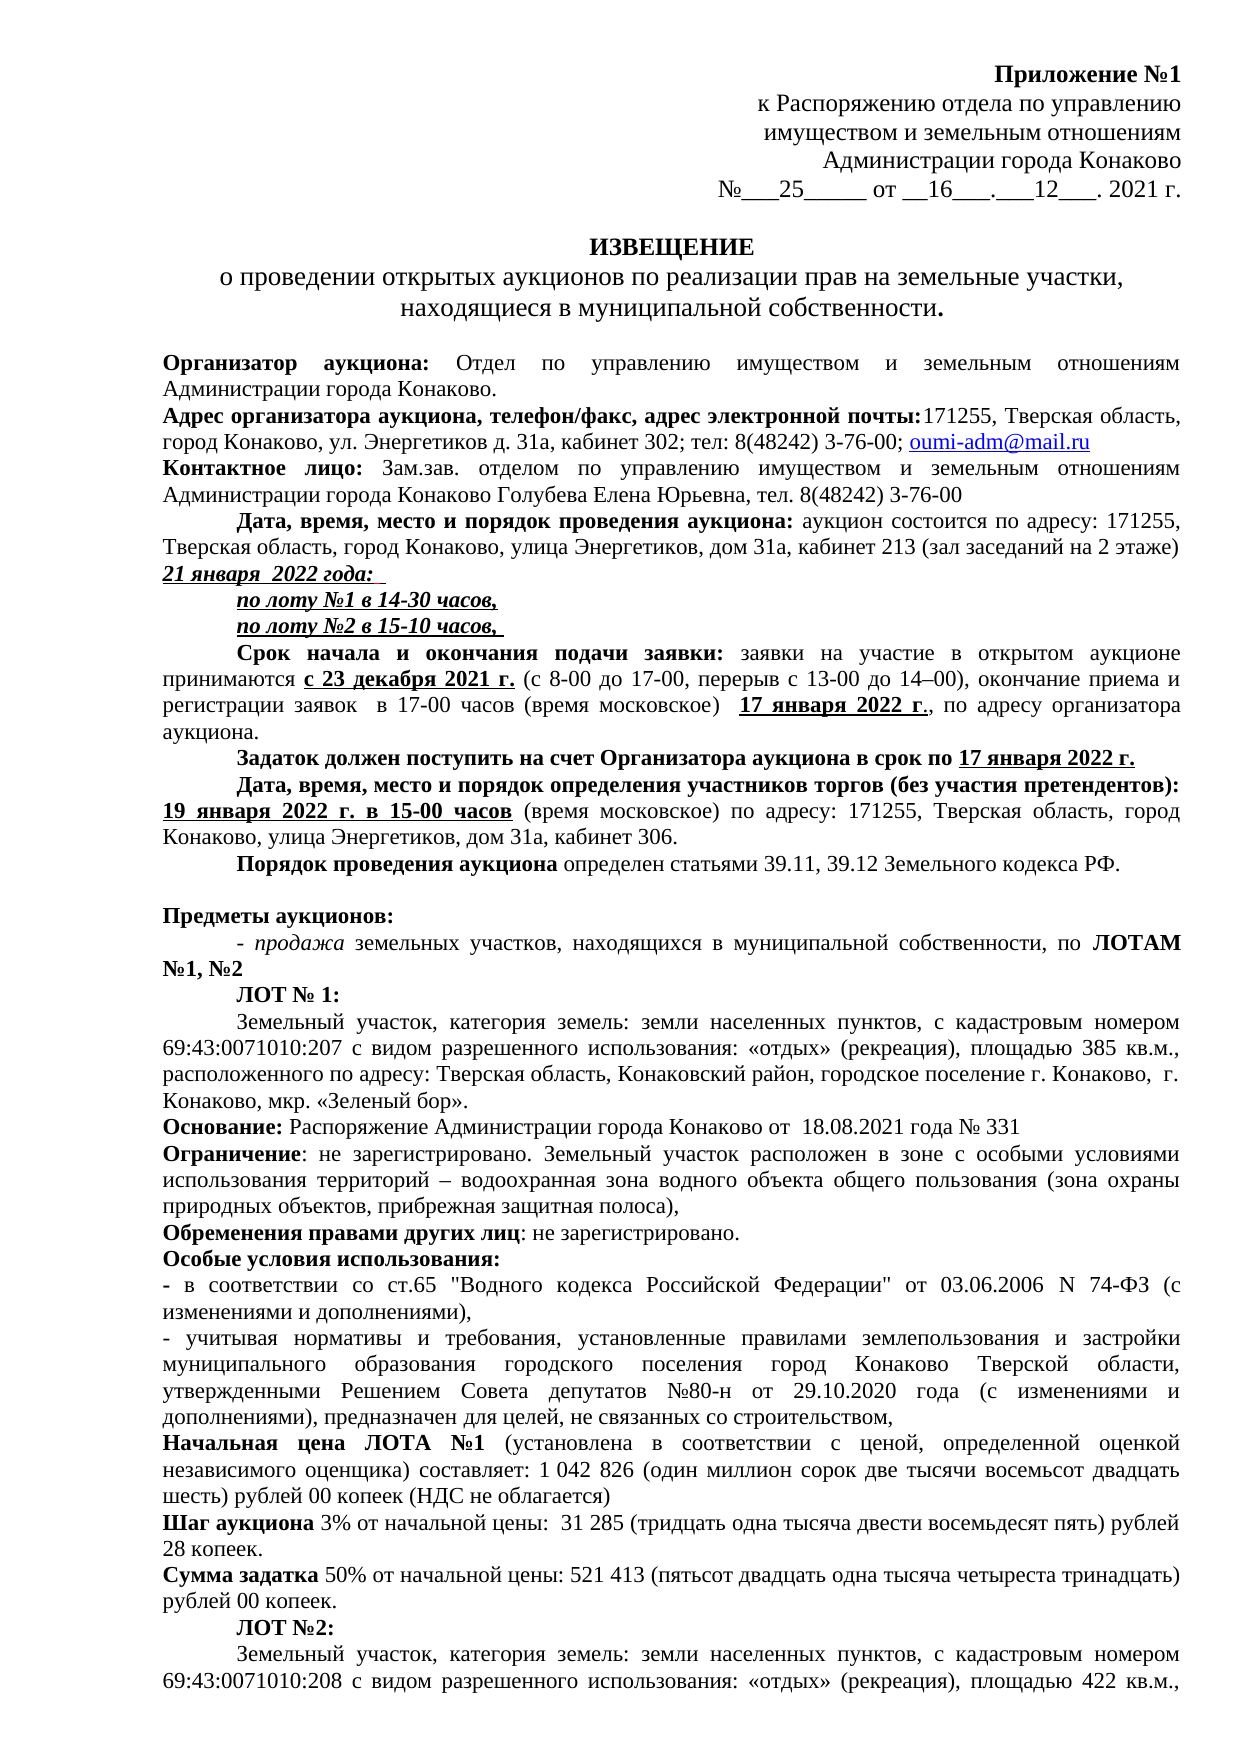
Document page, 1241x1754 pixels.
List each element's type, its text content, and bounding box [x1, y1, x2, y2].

text Земельный участок, категория земель: земли населенных пунктов, с кадастровым номером 69:43:0071010:207 с видом разрешенного использования: «отдых» (рекреация), площадью 385 кв.м., расположенного по адресу: Тверская область, Конаковский район, городское поселение г. Конаково, г. Конаково, мкр. «Зеленый бор». [162, 1008, 1181, 1113]
text Организатор аукциона: Отдел по управлению имуществом и земельным отношениям Администрации города Конаково. [162, 349, 1181, 402]
text ИЗВЕЩЕНИЕ [162, 232, 1181, 260]
text ЛОТ №2: [162, 1614, 1181, 1640]
text Дата, время, место и порядок проведения аукциона: аукцион состоится по адресу: 171255, Тверская область, город Конаково, улица Энергетиков, дом 31а, кабинет 213 (зал заседаний на 2 этаже) 21 января 2022 года: [162, 507, 1181, 586]
text ЛОТ № 1: [162, 981, 1181, 1008]
text к Распоряжению отдела по управлению [162, 88, 1181, 117]
text - продажа земельных участков, находящихся в муниципальной собственности, по ЛОТАМ №1, №2 [162, 929, 1181, 981]
text Срок начала и окончания подачи заявки: заявки на участие в открытом аукционе принимаются с 23 декабря 2021 г. (с 8-00 до 17-00, перерыв с 13-00 до 14–00), окончание приема и регистрации заявок в 17-00 часов (время московское) 17 января 2022 г., по адресу организатора аукциона. [162, 639, 1181, 744]
text имуществом и земельным отношениям [162, 117, 1181, 145]
text Контактное лицо: Зам.зав. отделом по управлению имуществом и земельным отношениям Администрации города Конаково Голубева Елена Юрьевна, тел. 8(48242) 3-76-00 [162, 454, 1181, 507]
text №___25_____ от __16___.___12___. 2021 г. [162, 174, 1181, 203]
text по лоту №2 в 15-10 часов, [162, 612, 1181, 639]
text Адрес организатора аукциона, телефон/факс, адрес электронной почты:171255, Тверская область, город Конаково, ул. Энергетиков д. 31а, кабинет 302; тел: 8(48242) 3-76-00; oumi-adm@mail.ru [162, 402, 1181, 454]
text Задаток должен поступить на счет Организатора аукциона в срок по 17 января 2022 г. [162, 744, 1181, 771]
text Порядок проведения аукциона определен статьями 39.11, 39.12 Земельного кодекса РФ. [162, 850, 1181, 876]
text Дата, время, место и порядок определения участников торгов (без участия претендентов): 19 января 2022 г. в 15-00 часов (время московское) по адресу: 171255, Тверская область, город Конаково, улица Энергетиков, дом 31а, кабинет 306. [162, 771, 1181, 850]
text - в соответствии со ст.65 "Водного кодекса Российской Федерации" от 03.06.2006 N 74-ФЗ (с изменениями и дополнениями), [162, 1271, 1181, 1324]
text Приложение №1 [162, 59, 1181, 88]
text Администрации города Конаково [162, 145, 1181, 174]
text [162, 1640, 1181, 1693]
text Шаг аукциона 3% от начальной цены: 31 285 (тридцать одна тысяча двести восемьдесят пять) рублей 28 копеек. [162, 1508, 1181, 1561]
text Обременения правами других лиц: не зарегистрировано. [162, 1219, 1181, 1245]
text о проведении открытых аукционов по реализации прав на земельные участки, находящиеся в муниципальной собственности. [162, 260, 1181, 323]
text Предметы аукционов: [162, 902, 1181, 929]
text Ограничение: не зарегистрировано. Земельный участок расположен в зоне с особыми условиями использования территорий – водоохранная зона водного объекта общего пользования (зона охраны природных объектов, прибрежная защитная полоса), [162, 1139, 1181, 1219]
text Начальная цена ЛОТА №1 (установлена в соответствии с ценой, определенной оценкой независимого оценщика) составляет: 1 042 826 (один миллион сорок две тысячи восемьсот двадцать шесть) рублей 00 копеек (НДС не облагается) [162, 1429, 1181, 1508]
text Основание: Распоряжение Администрации города Конаково от 18.08.2021 года № 331 [162, 1113, 1181, 1139]
text Сумма задатка 50% от начальной цены: 521 413 (пятьсот двадцать одна тысяча четыреста тринадцать) рублей 00 копеек. [162, 1561, 1181, 1614]
text по лоту №1 в 14-30 часов, [162, 586, 1181, 612]
text Особые условия использования: [162, 1245, 1181, 1271]
